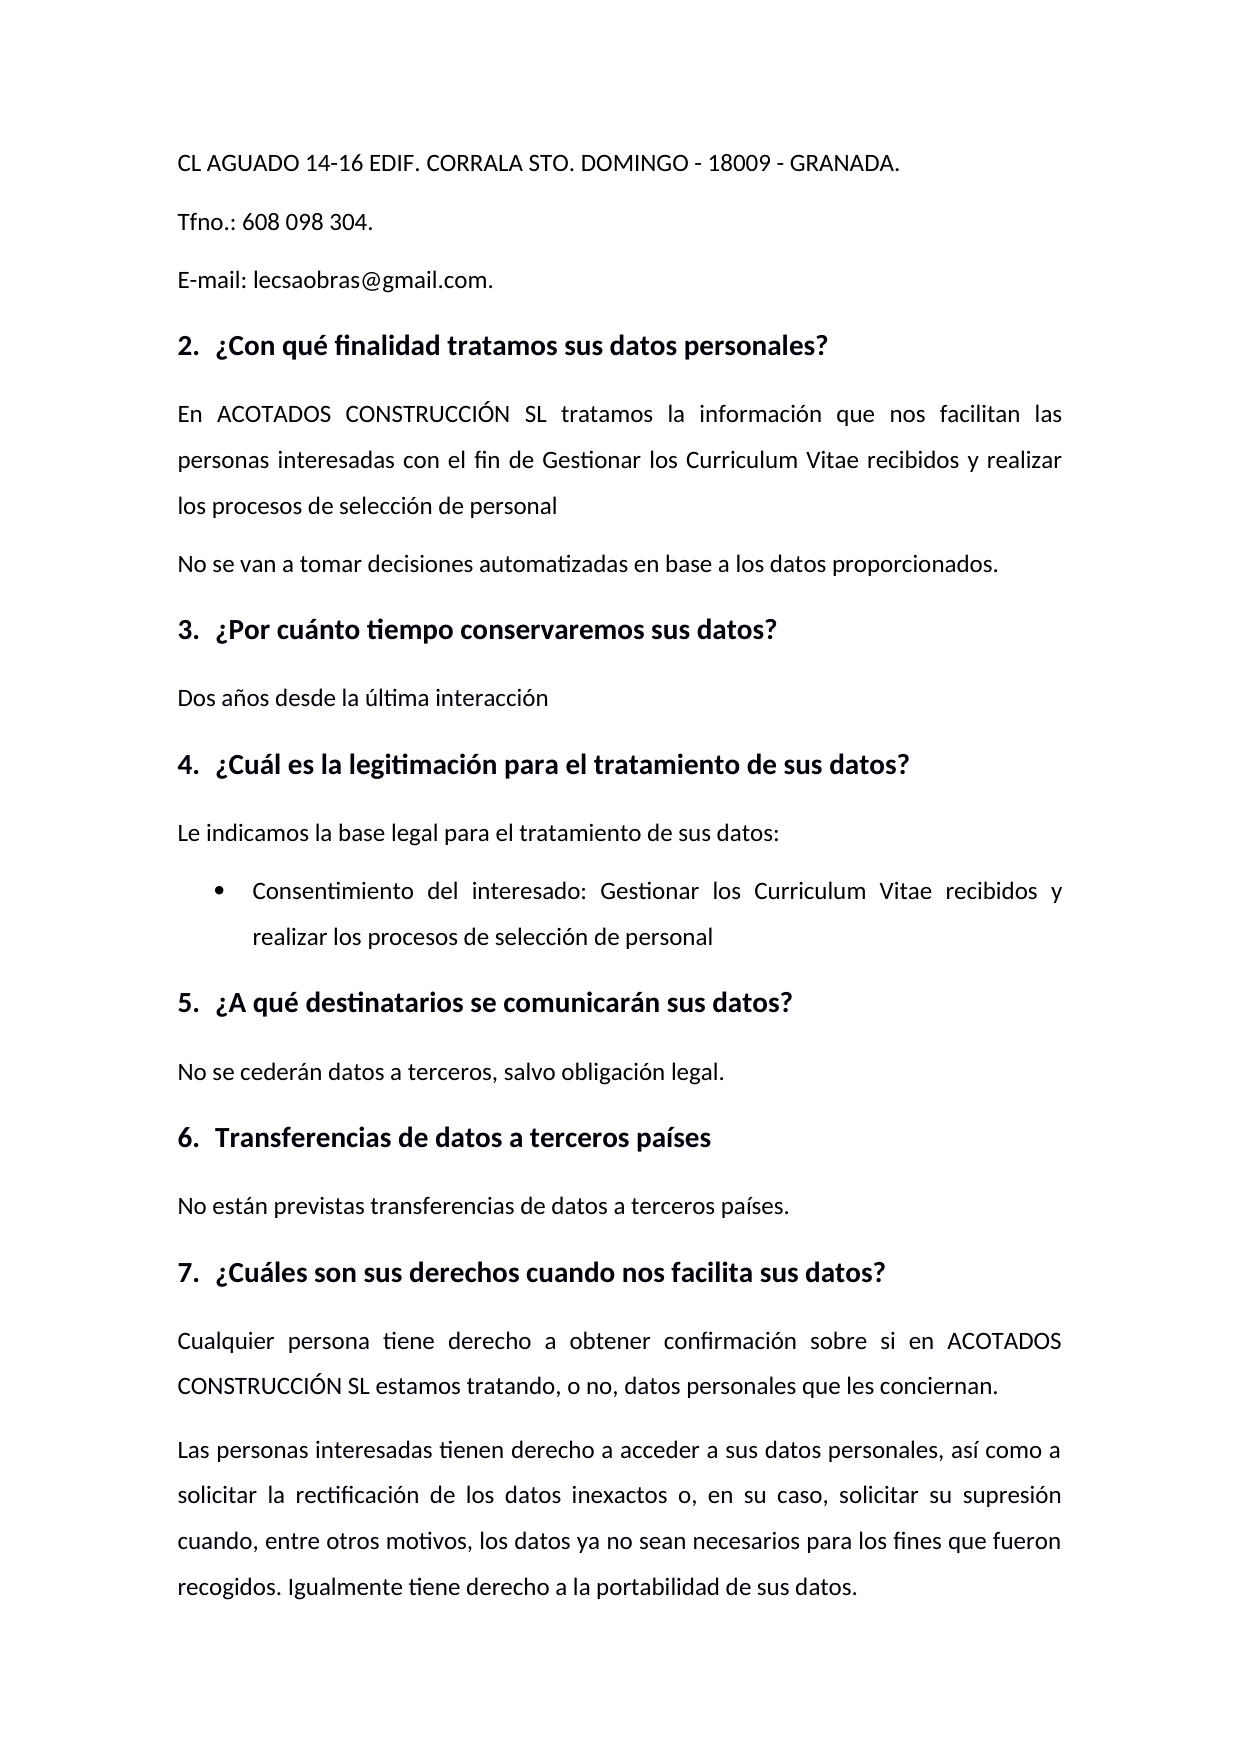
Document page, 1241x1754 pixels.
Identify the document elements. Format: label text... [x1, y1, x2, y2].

list ¿Por cuánto tiempo conservaremos sus datos? [177, 611, 1063, 647]
text Cualquier persona tiene derecho a obtener confirmación sobre si en ACOTADOS CONSTRUCCIÓN SL estamos tratando, o no, datos personales que les conciernan. [177, 1325, 1063, 1401]
list ¿Con qué finalidad tratamos sus datos personales? [177, 327, 1063, 363]
text E-mail: lecsaobras@gmail.com. [177, 264, 1063, 294]
text Las personas interesadas tienen derecho a acceder a sus datos personales, así como a solicitar la rectificación de los datos inexactos o, en su caso, solicitar su supresión cuando, entre otros motivos, los datos ya no sean necesarios para los fines que fueron recogidos. Igualmente tiene derecho a la portabilidad de sus datos. [177, 1434, 1063, 1602]
text No están previstas transferencias de datos a terceros países. [177, 1190, 1063, 1221]
list ¿Cuáles son sus derechos cuando nos facilita sus datos? [177, 1254, 1063, 1289]
list Transferencias de datos a terceros países [177, 1119, 1063, 1155]
text Tfno.: 608 098 304. [177, 206, 1063, 236]
list ¿Cuál es la legitimación para el tratamiento de sus datos? [177, 746, 1063, 782]
text CL AGUADO 14-16 EDIF. CORRALA STO. DOMINGO - 18009 - GRANADA. [177, 148, 1063, 178]
text No se cederán datos a terceros, salvo obligación legal. [177, 1056, 1063, 1086]
text Le indicamos la base legal para el tratamiento de sus datos: [177, 817, 1063, 848]
text No se van a tomar decisiones automatizadas en base a los datos proporcionados. [177, 548, 1063, 578]
list Consentimiento del interesado: Gestionar los Curriculum Vitae recibidos y realizar los procesos de selección de personal [215, 875, 1063, 952]
list ¿A qué destinatarios se comunicarán sus datos? [177, 984, 1063, 1020]
text Dos años desde la última interacción [177, 683, 1063, 713]
text En ACOTADOS CONSTRUCCIÓN SL tratamos la información que nos facilitan las personas interesadas con el fin de Gestionar los Curriculum Vitae recibidos y realizar los procesos de selección de personal [177, 398, 1063, 520]
